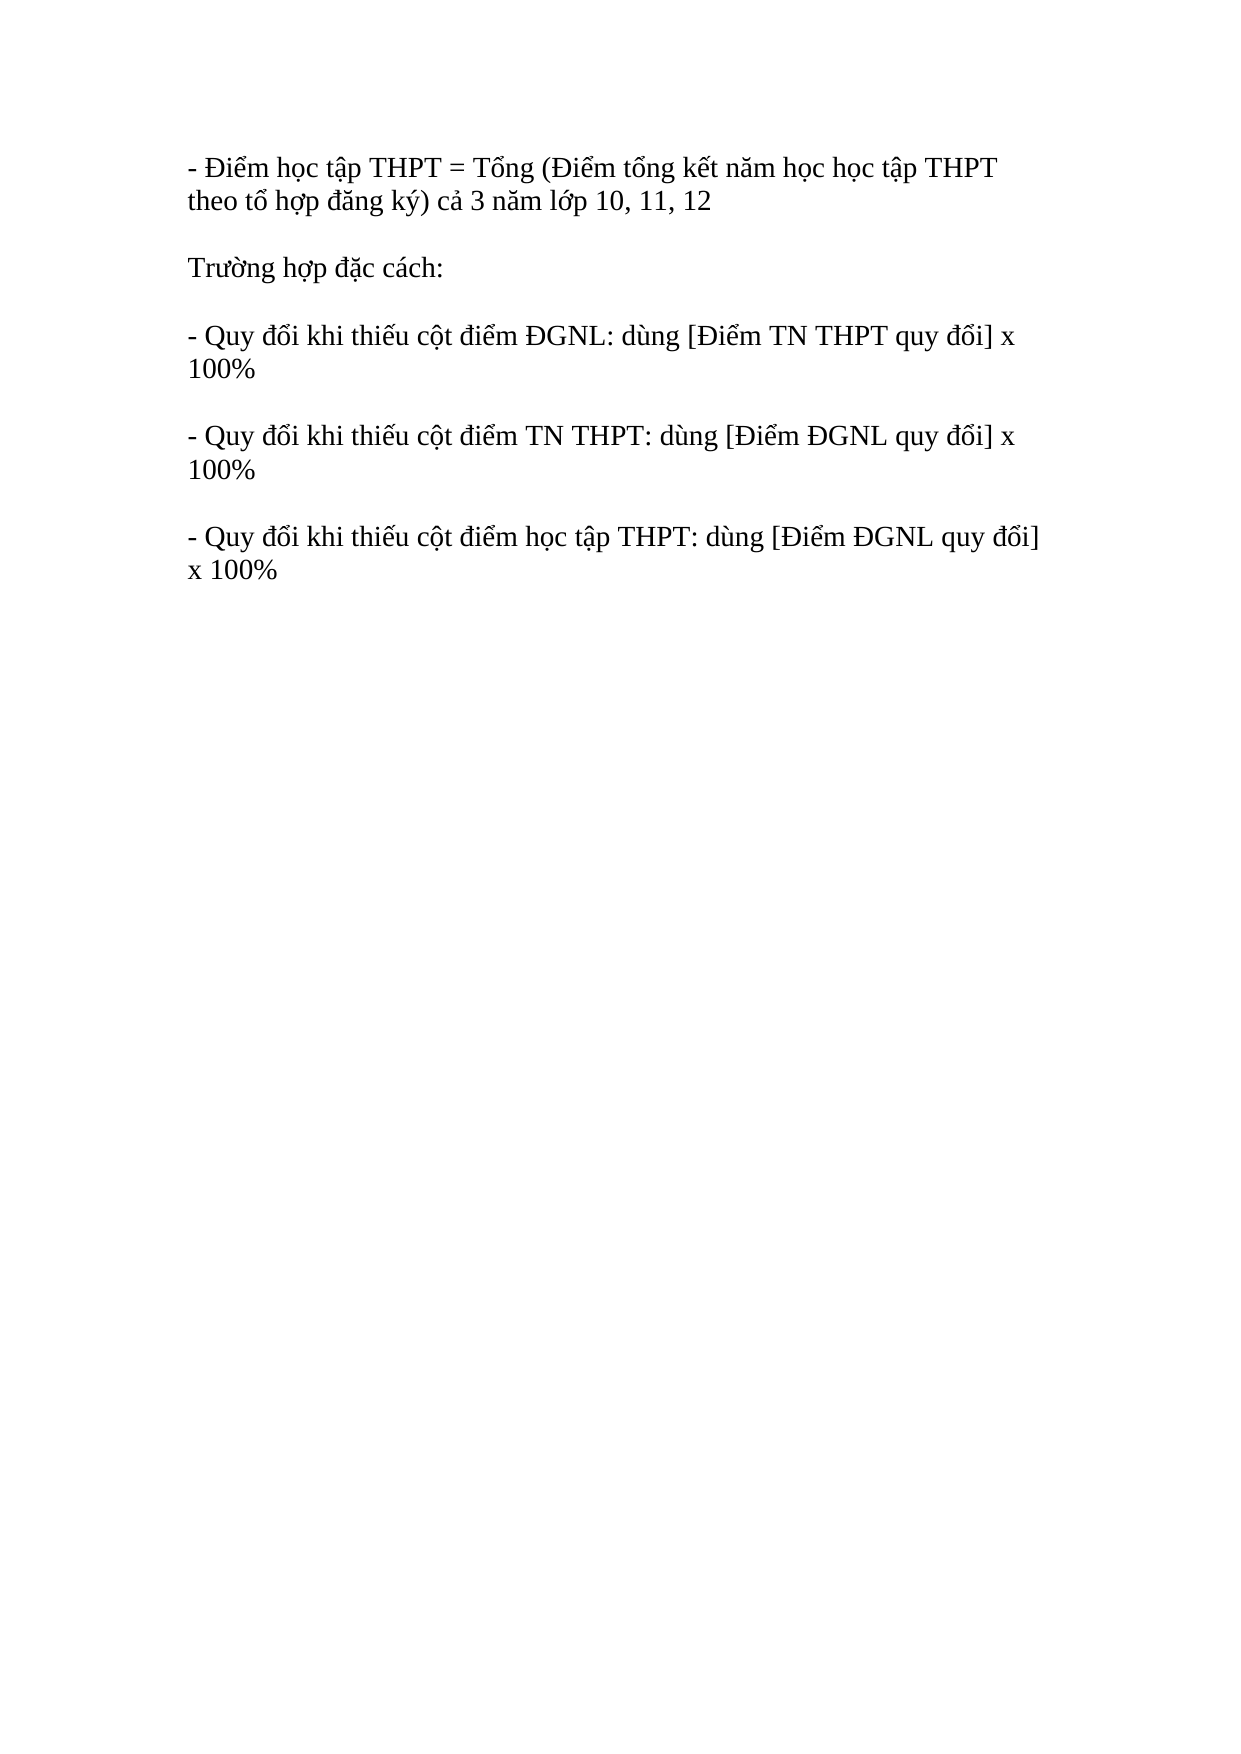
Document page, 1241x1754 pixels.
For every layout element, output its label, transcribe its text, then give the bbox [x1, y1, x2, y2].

text - Điểm học tập THPT = Tổng (Điểm tổng kết năm học học tập THPT theo tổ hợp đăng ký) cả 3 năm lớp 10, 11, 12 [187, 150, 1053, 217]
text - Quy đổi khi thiếu cột điểm TN THPT: dùng [Điểm ĐGNL quy đổi] x 100% [187, 418, 1053, 485]
text Trường hợp đặc cách: [187, 251, 1053, 284]
text - Quy đổi khi thiếu cột điểm ĐGNL: dùng [Điểm TN THPT quy đổi] x 100% [187, 318, 1053, 385]
text - Quy đổi khi thiếu cột điểm học tập THPT: dùng [Điểm ĐGNL quy đổi] x 100% [187, 519, 1053, 586]
